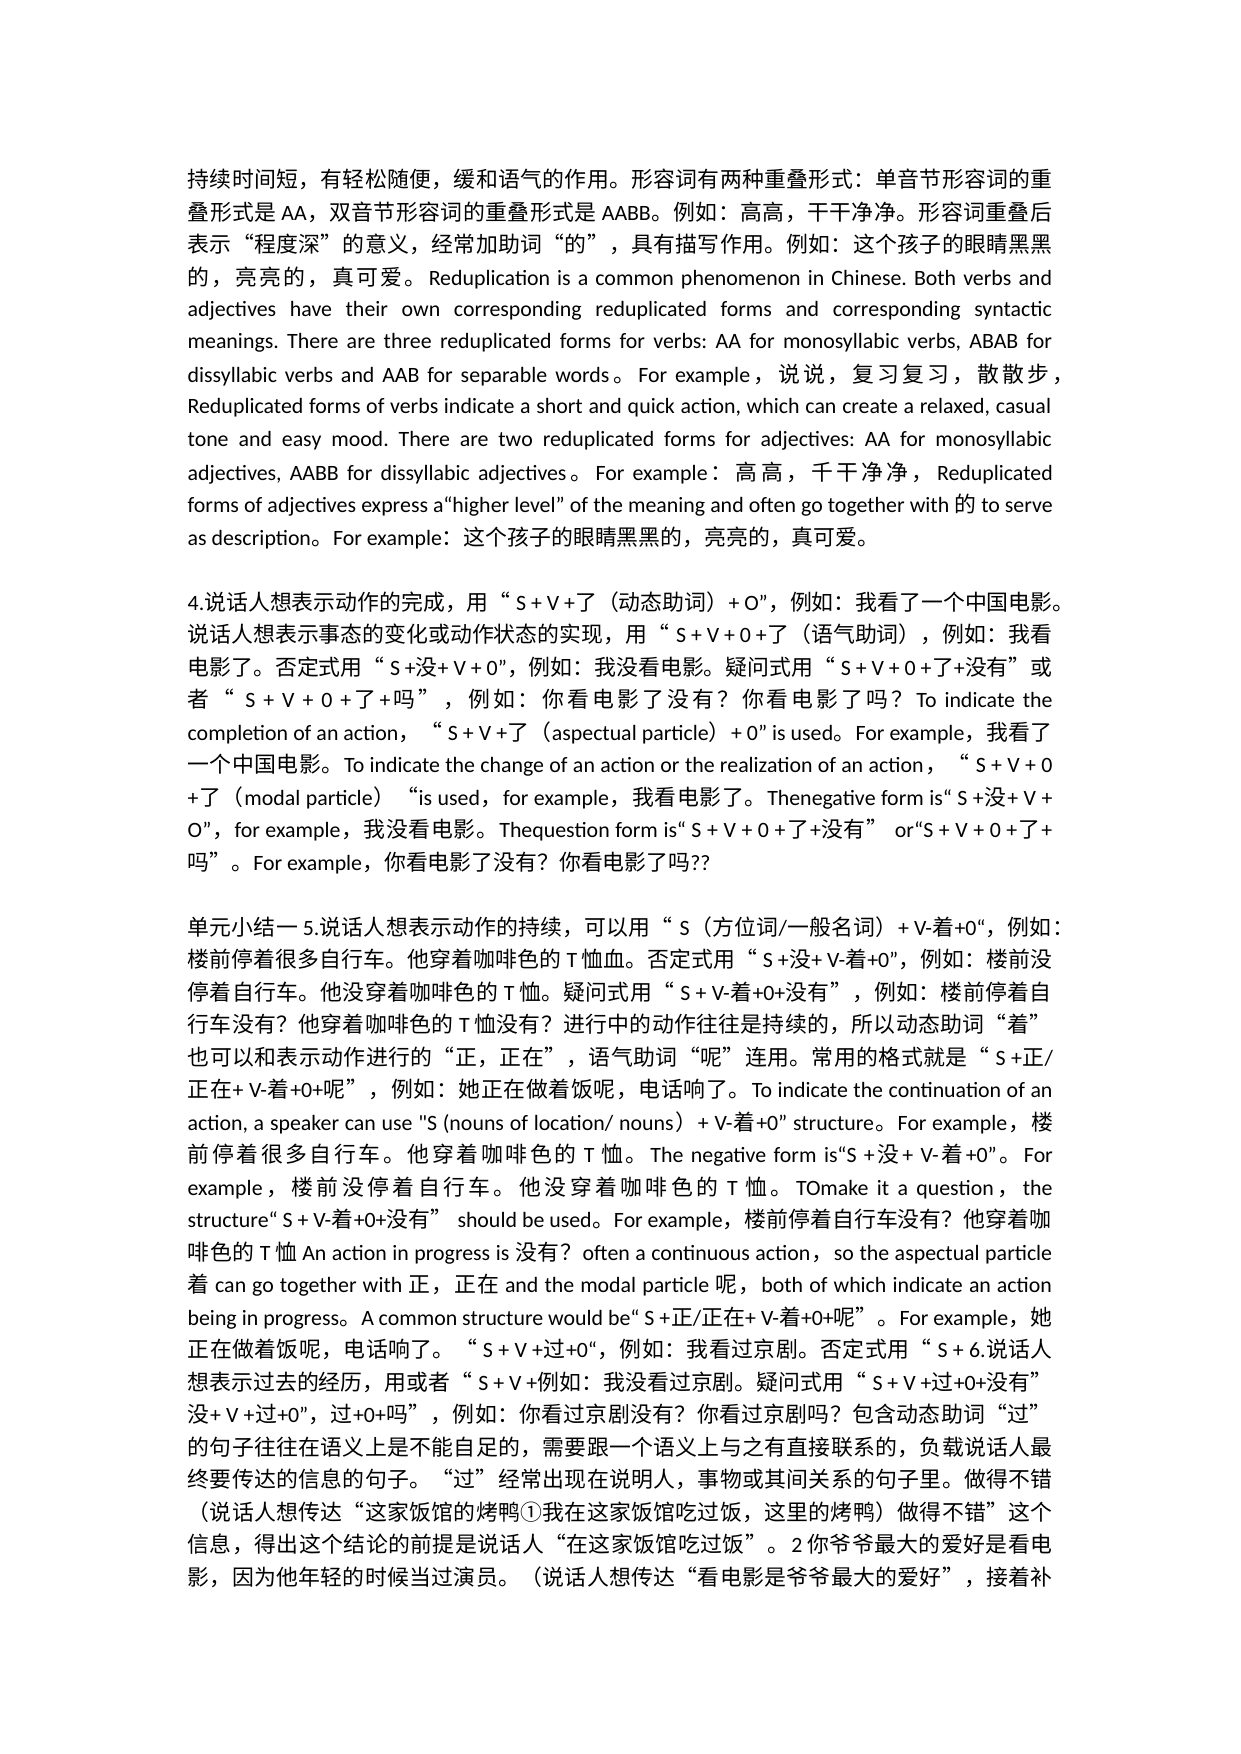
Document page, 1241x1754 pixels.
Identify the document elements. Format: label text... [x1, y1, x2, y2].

text 4.说话人想表示动作的完成，用“ S + V +了（动态助词）+ O”，例如：我看了一个中国电影。说话人想表示事态的变化或动作状态的实现，用“ S + V + 0 +了（语气助词），例如：我看电影了。否定式用“ S +没+ V + 0”，例如：我没看电影。疑问式用“ S + V + 0 +了+没有”或者“ S + V + 0 +了+吗”，例如：你看电影了没有？你看电影了吗？To indicate the completion of an action，“ S + V +了（aspectual particle）+ 0” is used。For example，我看了一个中国电影。To indicate the change of an action or the realization of an action，“ S + V + 0 +了（modal particle）“is used，for example，我看电影了。Thenegative form is“ S +没+ V + O”，for example，我没看电影。Thequestion form is“ S + V + 0 +了+没有” or“S + V + 0 +了+吗”。For example，你看电影了没有？你看电影了吗?? [187, 584, 1053, 877]
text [187, 162, 1053, 552]
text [187, 909, 1053, 1592]
